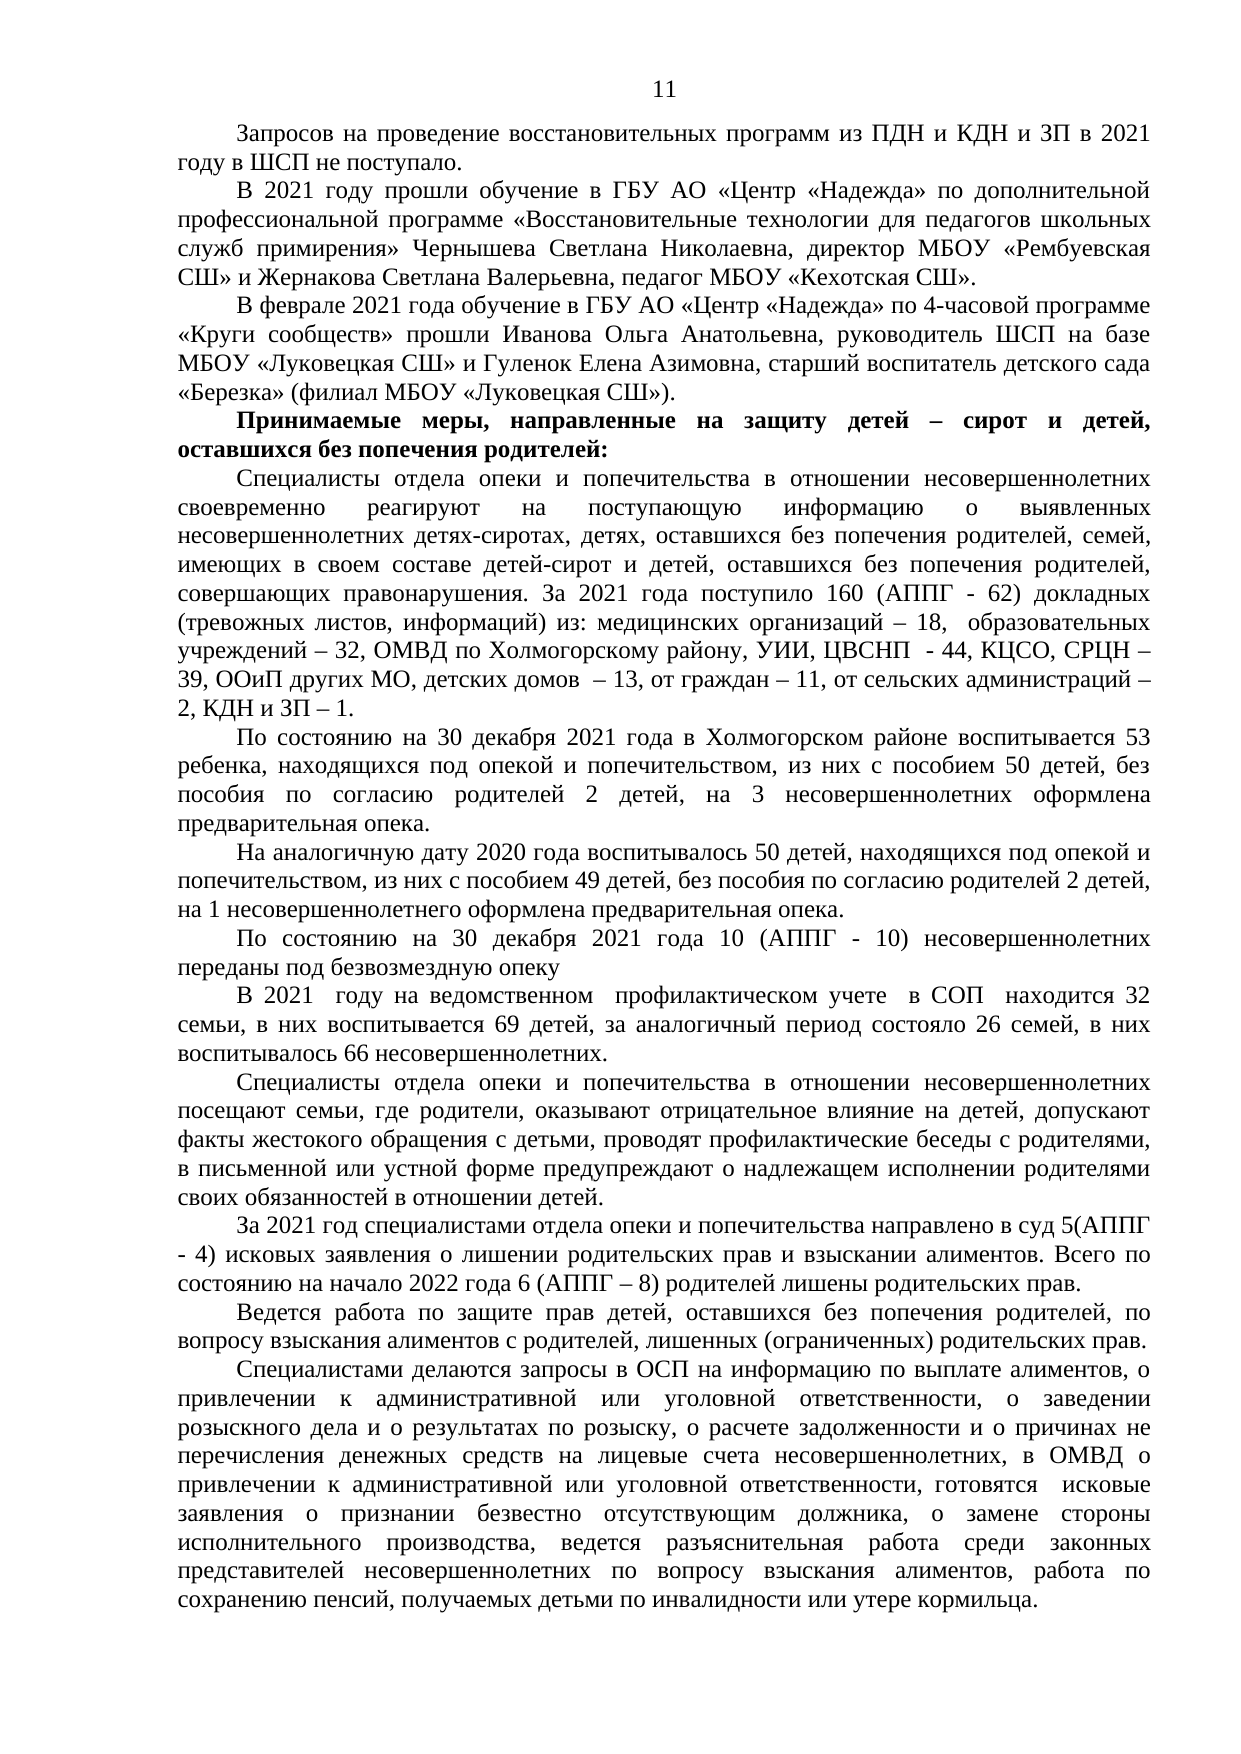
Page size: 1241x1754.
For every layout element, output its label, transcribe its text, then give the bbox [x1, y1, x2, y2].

text За 2021 год специалистами отдела опеки и попечительства направлено в суд 5(АППГ - 4) исковых заявления о лишении родительских прав и взыскании алиментов. Всего по состоянию на начало 2022 года 6 (АППГ – 8) родителей лишены родительских прав. [177, 1211, 1152, 1297]
text По состоянию на 30 декабря 2021 года 10 (АППГ - 10) несовершеннолетних переданы под безвозмездную опеку [177, 923, 1152, 981]
text Принимаемые меры, направленные на защиту детей – сирот и детей, оставшихся без попечения родителей: [177, 406, 1152, 463]
text Запросов на проведение восстановительных программ из ПДН и КДН и ЗП в 2021 году в ШСП не поступало. [177, 118, 1152, 176]
text В 2021 году на ведомственном профилактическом учете в СОП находится 32 семьи, в них воспитывается 69 детей, за аналогичный период состояло 26 семей, в них воспитывалось 66 несовершеннолетних. [177, 981, 1152, 1067]
text Ведется работа по защите прав детей, оставшихся без попечения родителей, по вопросу взыскания алиментов с родителей, лишенных (ограниченных) родительских прав. [177, 1297, 1152, 1354]
text Специалисты отдела опеки и попечительства в отношении несовершеннолетних своевременно реагируют на поступающую информацию о выявленных несовершеннолетних детях-сиротах, детях, оставшихся без попечения родителей, семей, имеющих в своем составе детей-сирот и детей, оставшихся без попечения родителей, совершающих правонарушения. За 2021 года поступило 160 (АППГ - 62) докладных (тревожных листов, информаций) из: медицинских организаций – 18, образовательных учреждений – 32, ОМВД по Холмогорскому району, УИИ, ЦВСНП - 44, КЦСО, СРЦН – 39, ООиП других МО, детских домов – 13, от граждан – 11, от сельских администраций – 2, КДН и ЗП – 1. [177, 463, 1152, 722]
text Специалистами делаются запросы в ОСП на информацию по выплате алиментов, о привлечении к административной или уголовной ответственности, о заведении розыскного дела и о результатах по розыску, о расчете задолженности и о причинах не перечисления денежных средств на лицевые счета несовершеннолетних, в ОМВД о привлечении к административной или уголовной ответственности, готовятся исковые заявления о признании безвестно отсутствующим должника, о замене стороны исполнительного производства, ведется разъяснительная работа среди законных представителей несовершеннолетних по вопросу взыскания алиментов, работа по сохранению пенсий, получаемых детьми по инвалидности или утере кормильца. [177, 1354, 1152, 1613]
text В 2021 году прошли обучение в ГБУ АО «Центр «Надежда» по дополнительной профессиональной программе «Восстановительные технологии для педагогов школьных служб примирения» Чернышева Светлана Николаевна, директор МБОУ «Рембуевская СШ» и Жернакова Светлана Валерьевна, педагог МБОУ «Кехотская СШ». [177, 176, 1152, 291]
text Специалисты отдела опеки и попечительства в отношении несовершеннолетних посещают семьи, где родители, оказывают отрицательное влияние на детей, допускают факты жестокого обращения с детьми, проводят профилактические беседы с родителями, в письменной или устной форме предупреждают о надлежащем исполнении родителями своих обязанностей в отношении детей. [177, 1067, 1152, 1211]
text На аналогичную дату 2020 года воспитывалось 50 детей, находящихся под опекой и попечительством, из них с пособием 49 детей, без пособия по согласию родителей 2 детей, на 1 несовершеннолетнего оформлена предварительная опека. [177, 837, 1152, 923]
text По состоянию на 30 декабря 2021 года в Холмогорском районе воспитывается 53 ребенка, находящихся под опекой и попечительством, из них с пособием 50 детей, без пособия по согласию родителей 2 детей, на 3 несовершеннолетних оформлена предварительная опека. [177, 722, 1152, 837]
text В феврале 2021 года обучение в ГБУ АО «Центр «Надежда» по 4-часовой программе «Круги сообществ» прошли Иванова Ольга Анатольевна, руководитель ШСП на базе МБОУ «Луковецкая СШ» и Гуленок Елена Азимовна, старший воспитатель детского сада «Березка» (филиал МБОУ «Луковецкая СШ»). [177, 291, 1152, 406]
